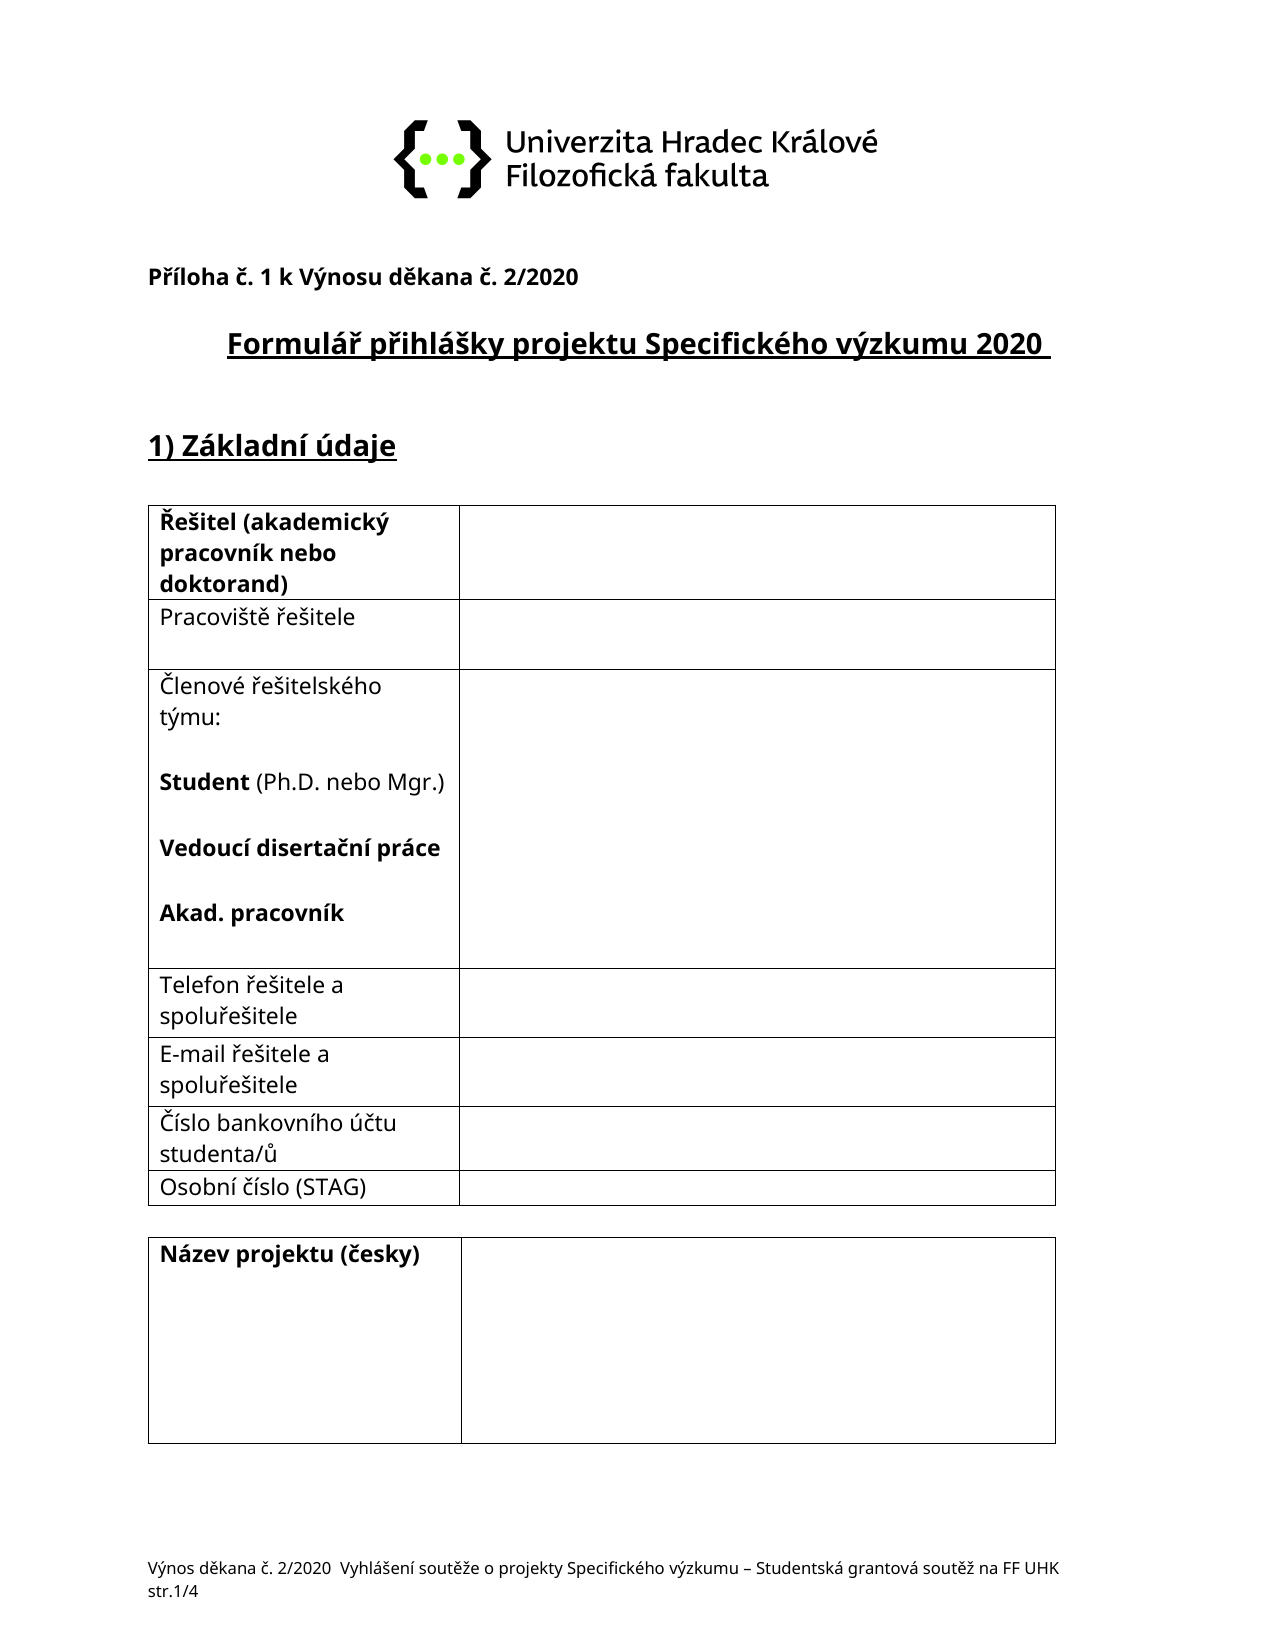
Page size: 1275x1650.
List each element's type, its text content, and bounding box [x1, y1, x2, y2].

table_header Název projektu (česky) [149, 1238, 461, 1442]
table_cell Pracoviště řešitele [149, 600, 459, 668]
text 1) Základní údaje [148, 425, 1122, 465]
table_cell Telefon řešitele a spoluřešitele [149, 969, 459, 1037]
table_cell E-mail řešitele a spoluřešitele [149, 1038, 459, 1106]
table_cell Číslo bankovního účtu studenta/ů [149, 1107, 459, 1170]
text Příloha č. 1 k Výnosu děkana č. 2/2020 [91, 261, 1122, 292]
table_cell [460, 1107, 1055, 1170]
table_cell [460, 600, 1055, 668]
table_cell [460, 1171, 1055, 1205]
table_cell [460, 670, 1055, 968]
table_cell Členové řešitelského týmu: Student (Ph.D. nebo Mgr.) Vedoucí disertační práce Akad. pracovník [149, 670, 459, 968]
table_header Řešitel (akademický pracovník nebo doktorand) [149, 506, 459, 599]
table_cell Osobní číslo (STAG) [149, 1171, 459, 1205]
table_cell [460, 1038, 1055, 1106]
table_cell [460, 969, 1055, 1037]
table_header [462, 1238, 1055, 1442]
picture [361, 88, 909, 230]
text Formulář přihlášky projektu Specifického výzkumu 2020 [91, 323, 1122, 363]
table_header [460, 506, 1055, 599]
